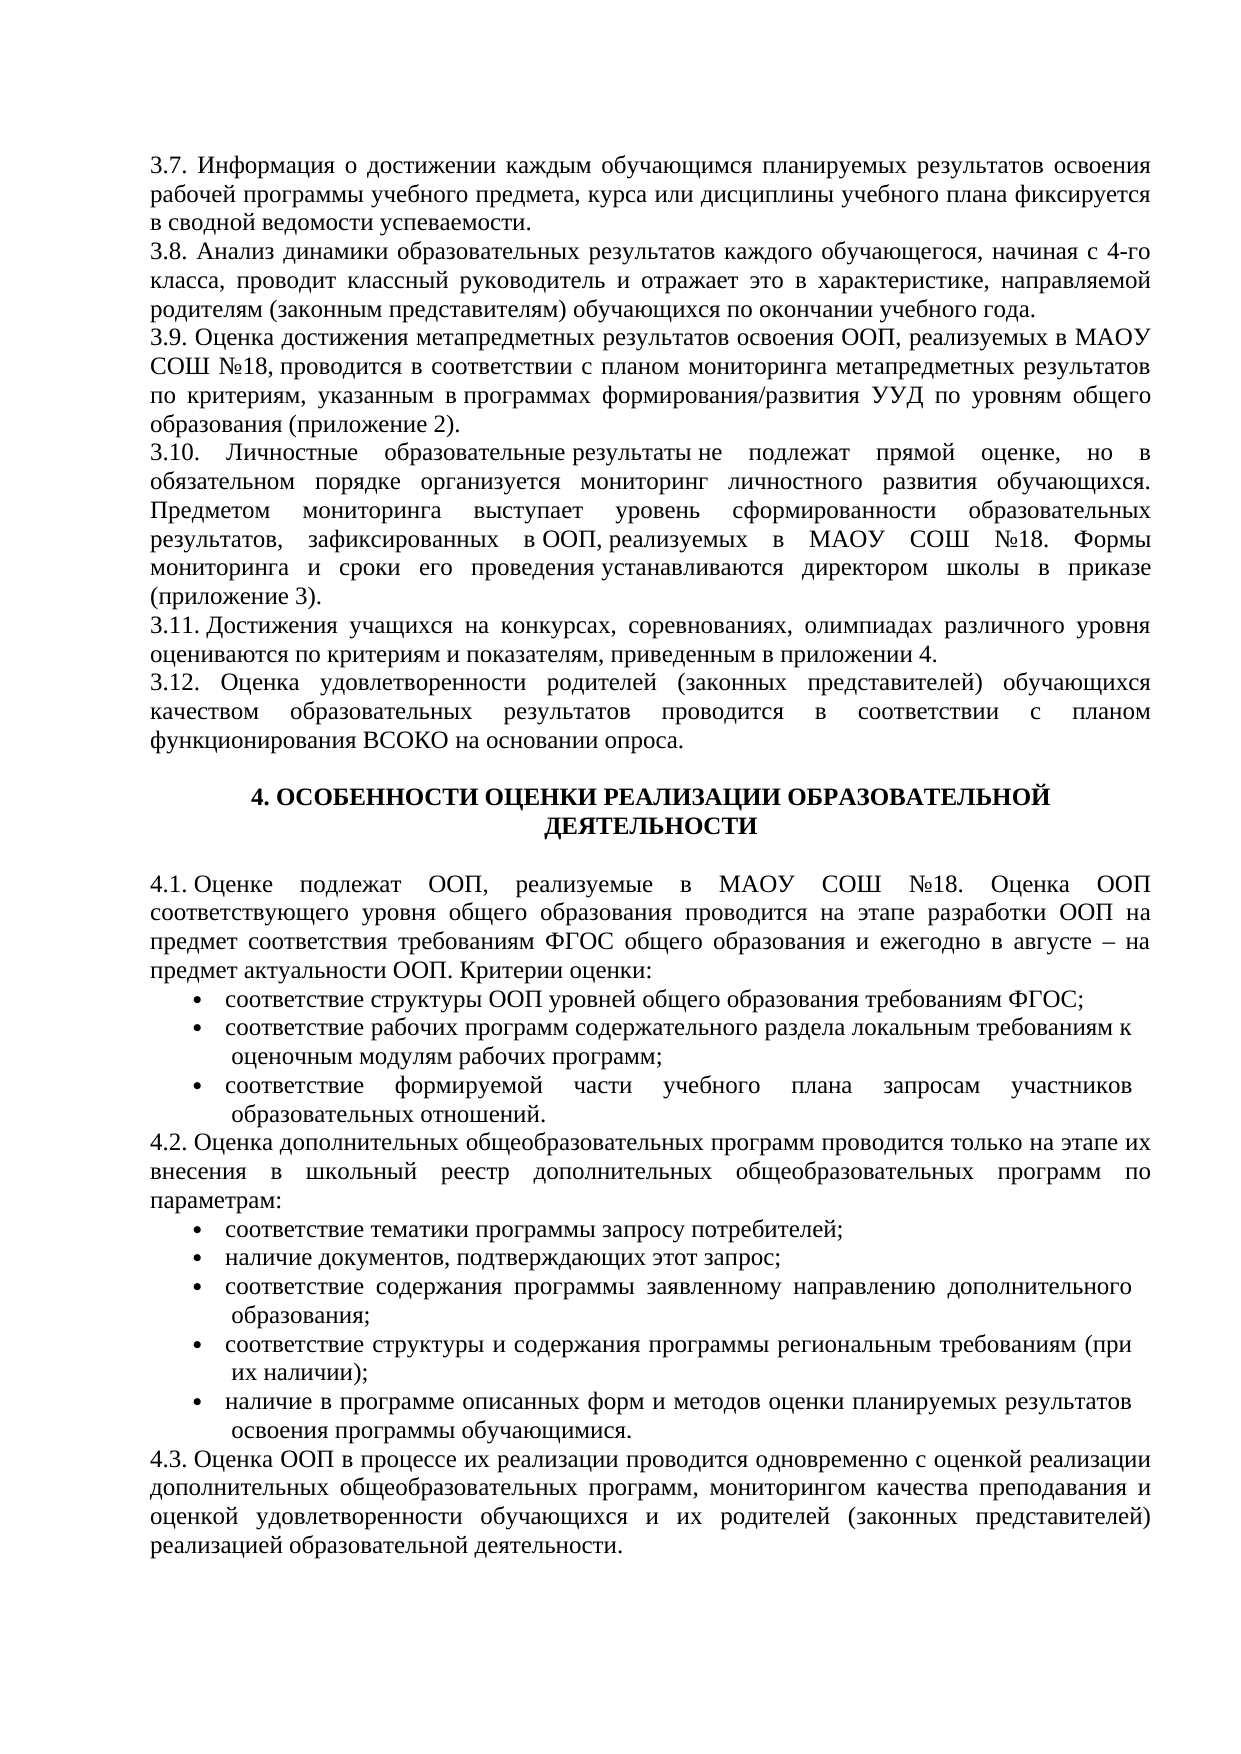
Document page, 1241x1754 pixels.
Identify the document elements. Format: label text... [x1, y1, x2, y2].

list наличие в программе описанных форм и методов оценки планируемых результатов освоения программы обучающимися. [194, 1386, 1133, 1444]
text 3.9. Оценка достижения метапредметных результатов освоения ООП, реализуемых в МАОУ СОШ №18, проводится в соответствии с планом мониторинга метапредметных результатов по критериям, указанным в программах формирования/развития УУД по уровням общего образования (приложение 2). [150, 322, 1152, 437]
text 4. ОСОБЕННОСТИ ОЦЕНКИ РЕАЛИЗАЦИИ ОБРАЗОВАТЕЛЬНОЙ ДЕЯТЕЛЬНОСТИ [150, 782, 1152, 840]
list соответствие структуры и содержания программы региональным требованиям (при их наличии); [194, 1329, 1133, 1386]
text 3.7. Информация о достижении каждым обучающимся планируемых результатов освоения рабочей программы учебного предмета, курса или дисциплины учебного плана фиксируется в сводной ведомости успеваемости. [150, 150, 1152, 236]
list соответствие тематики программы запросу потребителей; [194, 1214, 1133, 1242]
text 4.2. Оценка дополнительных общеобразовательных программ проводится только на этапе их внесения в школьный реестр дополнительных общеобразовательных программ по параметрам: [150, 1127, 1152, 1214]
text 3.8. Анализ динамики образовательных результатов каждого обучающегося, начиная с 4-го класса, проводит классный руководитель и отражает это в характеристике, направляемой родителям (законным представителям) обучающихся по окончании учебного года. [150, 236, 1152, 322]
list соответствие рабочих программ содержательного раздела локальным требованиям к оценочным модулям рабочих программ; [194, 1012, 1133, 1070]
list соответствие содержания программы заявленному направлению дополнительного образования; [194, 1271, 1133, 1329]
list соответствие структуры ООП уровней общего образования требованиям ФГОС; [194, 984, 1133, 1012]
text 3.12. Оценка удовлетворенности родителей (законных представителей) обучающихся качеством образовательных результатов проводится в соответствии с планом функционирования ВСОКО на основании опроса. [150, 667, 1152, 754]
list наличие документов, подтверждающих этот запрос; [194, 1242, 1133, 1271]
list соответствие формируемой части учебного плана запросам участников образовательных отношений. [194, 1070, 1133, 1127]
text 3.10. Личностные образовательные результаты не подлежат прямой оценке, но в обязательном порядке организуется мониторинг личностного развития обучающихся. Предметом мониторинга выступает уровень сформированности образовательных результатов, зафиксированных в ООП, реализуемых в МАОУ СОШ №18. Формы мониторинга и сроки его проведения устанавливаются директором школы в приказе (приложение 3). [150, 437, 1152, 610]
text 3.11. Достижения учащихся на конкурсах, соревнованиях, олимпиадах различного уровня оцениваются по критериям и показателям, приведенным в приложении 4. [150, 610, 1152, 667]
text 4.3. Оценка ООП в процессе их реализации проводится одновременно с оценкой реализации дополнительных общеобразовательных программ, мониторингом качества преподавания и оценкой удовлетворенности обучающихся и их родителей (законных представителей) реализацией образовательной деятельности. [150, 1444, 1152, 1559]
text 4.1. Оценке подлежат ООП, реализуемые в МАОУ СОШ №18. Оценка ООП соответствующего уровня общего образования проводится на этапе разработки ООП на предмет соответствия требованиям ФГОС общего образования и ежегодно в августе – на предмет актуальности ООП. Критерии оценки: [150, 869, 1152, 984]
